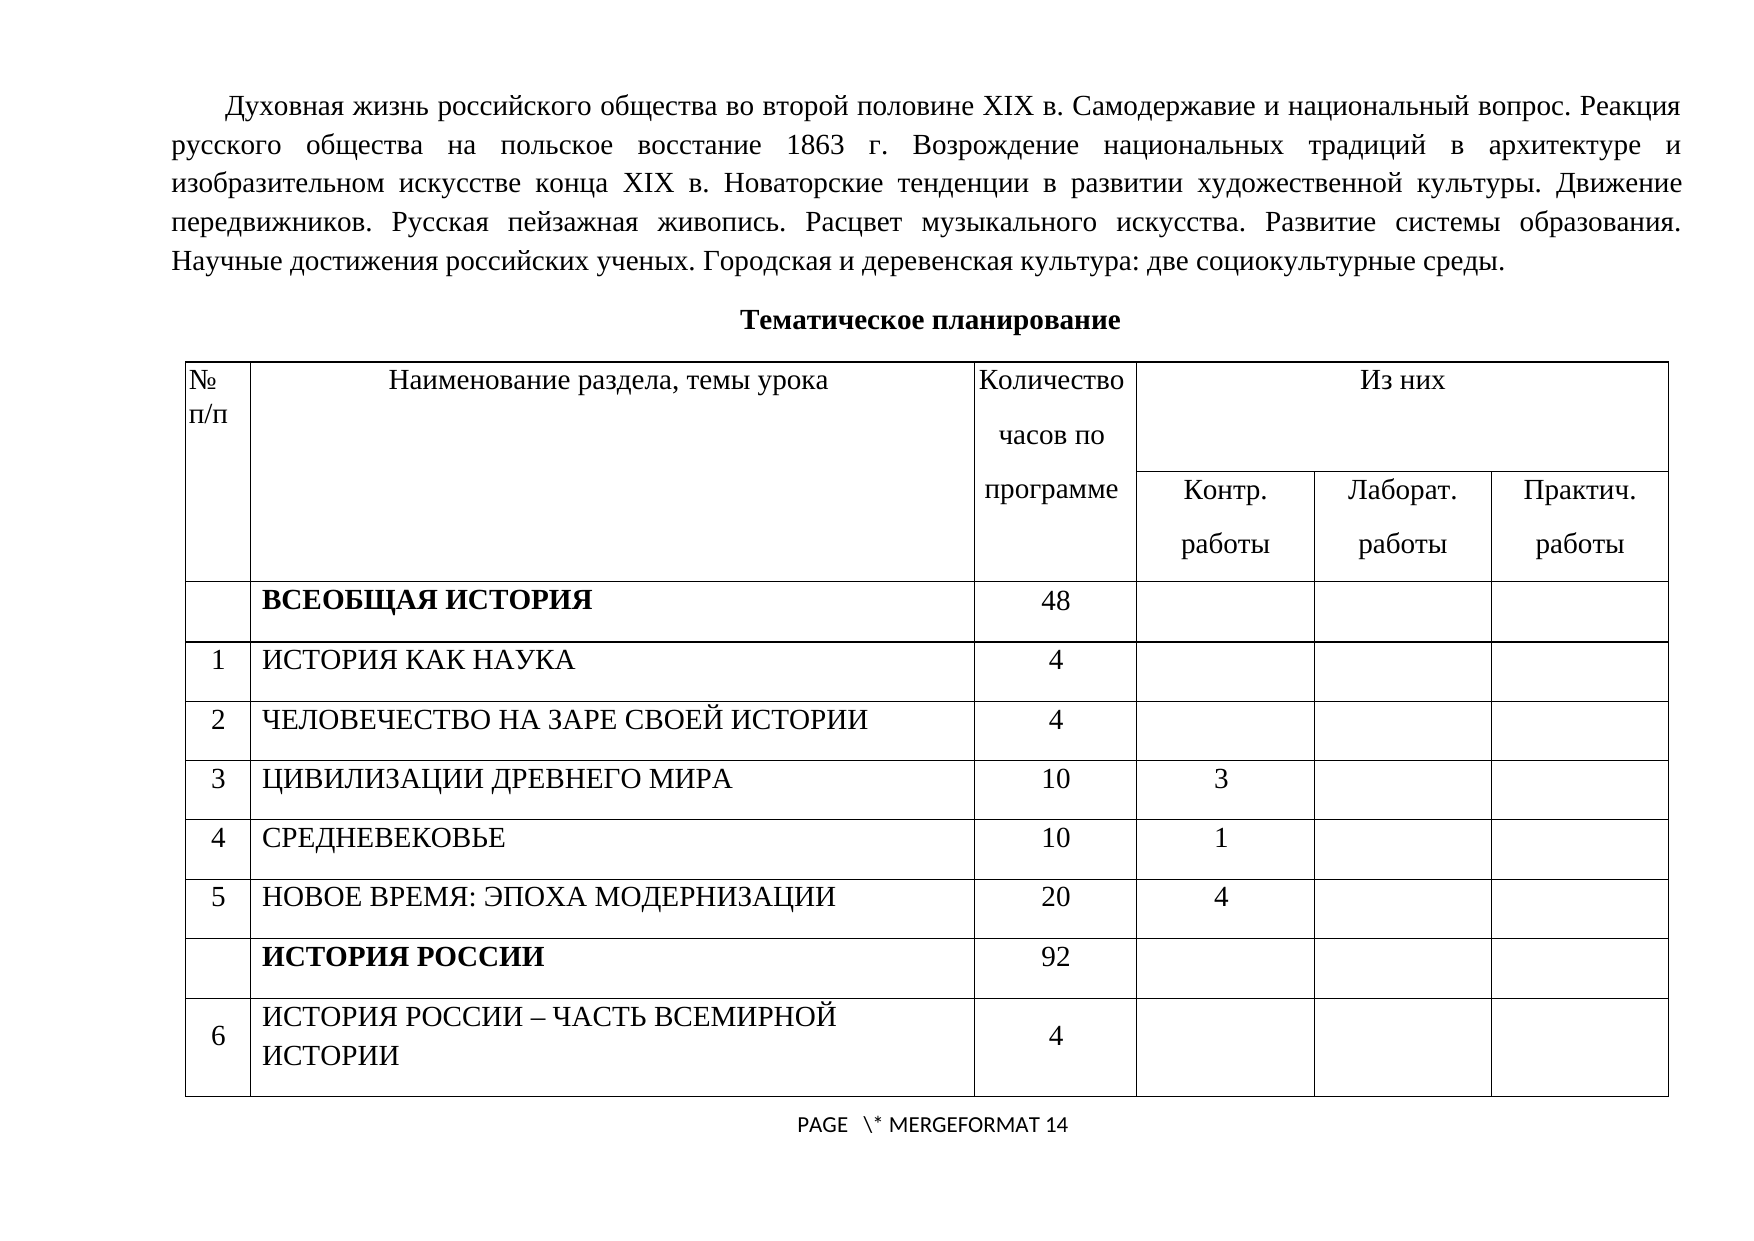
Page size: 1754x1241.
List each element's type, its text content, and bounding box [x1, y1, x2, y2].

text Тематическое планирование [177, 302, 1683, 336]
table_cell ИСТОРИЯ РОССИИ – ЧАСТЬ ВСЕМИРНОЙ ИСТОРИИ [251, 999, 974, 1096]
table_cell 1 [1137, 820, 1314, 878]
table_cell 48 [975, 582, 1136, 641]
table_cell 10 [975, 820, 1136, 878]
table_cell [1492, 820, 1668, 878]
table_cell 4 [186, 820, 250, 878]
table_cell [1315, 582, 1491, 641]
table_cell 2 [186, 702, 250, 760]
table_cell [1315, 820, 1491, 878]
table_cell Практич. работы [1492, 472, 1668, 581]
table_cell 3 [1137, 761, 1314, 819]
table_cell 92 [975, 939, 1136, 998]
table_header Из них [1137, 363, 1668, 471]
table_cell [186, 939, 250, 998]
table_cell [1492, 582, 1668, 641]
table_cell [1492, 643, 1668, 701]
table_cell 6 [186, 999, 250, 1096]
table_cell [1315, 761, 1491, 819]
table_cell 4 [975, 999, 1136, 1096]
table_cell [1315, 880, 1491, 938]
table_cell ВСЕОБЩАЯ ИСТОРИЯ [251, 582, 974, 641]
table_cell [1492, 761, 1668, 819]
table_cell 5 [186, 880, 250, 938]
table_cell [1315, 999, 1491, 1096]
table_cell НОВОЕ ВРЕМЯ: ЭПОХА МОДЕРНИЗАЦИИ [251, 880, 974, 938]
table_cell 4 [975, 643, 1136, 701]
table_cell [1315, 643, 1491, 701]
text Духовная жизнь российского общества во второй половине XIX в. Самодержавие и национальный вопрос. Реакция русского общества на польское восстание . Возрождение национальных традиций в архитектуре и изобразительном искусстве конца XIX в. Новаторские тенденции в развитии художественной культуры. Движение передвижников. Русская пейзажная живопись. Расцвет музыкального искусства. Развитие системы образования. Научные достижения российских ученых. Городская и деревенская культура: две социокультурные среды. [171, 88, 1683, 276]
table_cell [1315, 702, 1491, 760]
table_header Количество часов по программе [975, 363, 1136, 581]
table_cell ЦИВИЛИЗАЦИИ ДРЕВНЕГО МИРА [251, 761, 974, 819]
table_cell Лаборат. работы [1315, 472, 1491, 581]
table_cell [186, 582, 250, 641]
table_cell [1492, 702, 1668, 760]
table_cell 1 [186, 643, 250, 701]
table_cell ИСТОРИЯ РОССИИ [251, 939, 974, 998]
table_cell [1492, 999, 1668, 1096]
table_cell Контр. работы [1137, 472, 1314, 581]
table_cell ИСТОРИЯ КАК НАУКА [251, 643, 974, 701]
table_cell [1492, 939, 1668, 998]
table_cell [1137, 702, 1314, 760]
table_cell 10 [975, 761, 1136, 819]
table_cell 20 [975, 880, 1136, 938]
table_header Наименование раздела, темы урока [251, 363, 974, 581]
table_cell СРЕДНЕВЕКОВЬЕ [251, 820, 974, 878]
table_cell ЧЕЛОВЕЧЕСТВО НА ЗАРЕ СВОЕЙ ИСТОРИИ [251, 702, 974, 760]
table_header № п/п [186, 363, 250, 581]
table_cell [1315, 939, 1491, 998]
table_cell [1492, 880, 1668, 938]
table_cell [1137, 582, 1314, 641]
table_cell [1137, 999, 1314, 1096]
table_cell 3 [186, 761, 250, 819]
table_cell [1137, 643, 1314, 701]
table_cell 4 [975, 702, 1136, 760]
table_cell [1137, 939, 1314, 998]
table_cell 4 [1137, 880, 1314, 938]
